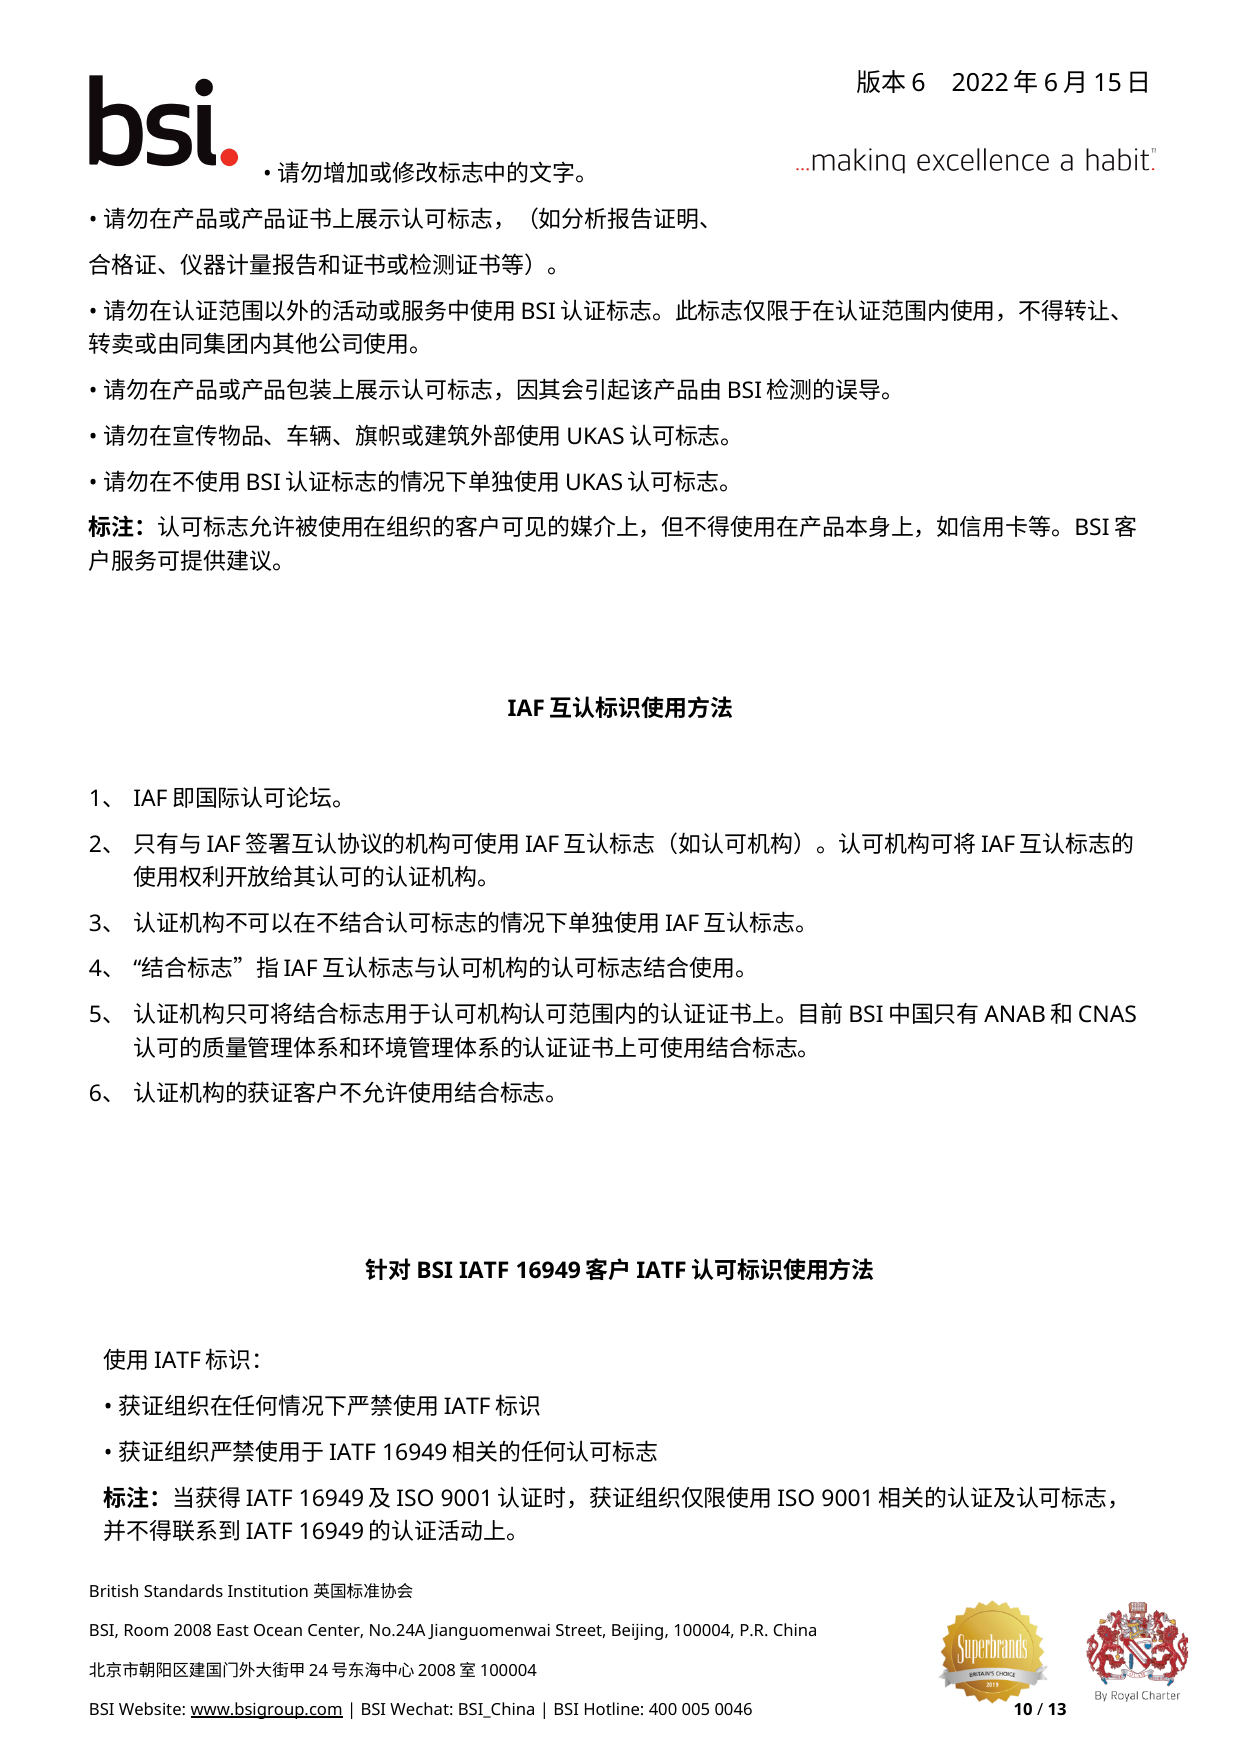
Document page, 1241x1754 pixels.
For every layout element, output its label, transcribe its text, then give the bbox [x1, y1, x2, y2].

text • 请勿在产品或产品证书上展示认可标志，（如分析报告证明、 [89, 201, 1152, 234]
text • 获证组织严禁使用于IATF 16949相关的任何认可标志 [103, 1433, 1152, 1467]
list “结合标志”指IAF互认标志与认可机构的认可标志结合使用。 [89, 950, 1152, 984]
text • 获证组织在任何情况下严禁使用IATF标识 [103, 1388, 1152, 1421]
list 认证机构的获证客户不允许使用结合标志。 [89, 1075, 1152, 1108]
list 认证机构不可以在不结合认可标志的情况下单独使用IAF互认标志。 [89, 904, 1152, 938]
text • 请勿增加或修改标志中的文字。 [89, 155, 1152, 189]
text • 请勿在宣传物品、车辆、旗帜或建筑外部使用UKAS认可标志。 [89, 418, 1152, 451]
text 标注：当获得IATF 16949及ISO 9001认证时，获证组织仅限使用ISO 9001相关的认证及认可标志，并不得联系到IATF 16949的认证活动上。 [103, 1479, 1152, 1546]
text 标注：认可标志允许被使用在组织的客户可见的媒介上，但不得使用在产品本身上，如信用卡等。BSI客户服务可提供建议。 [89, 509, 1152, 576]
picture [937, 1585, 1189, 1718]
text • 请勿在不使用BSI认证标志的情况下单独使用UKAS认可标志。 [89, 463, 1152, 497]
text • 请勿在认证范围以外的活动或服务中使用BSI认证标志。此标志仅限于在认证范围内使用，不得转让、转卖或由同集团内其他公司使用。 [89, 293, 1152, 359]
text IAF互认标识使用方法 [89, 690, 1152, 723]
text 使用IATF标识： [103, 1342, 1152, 1375]
text 合格证、仪器计量报告和证书或检测证书等）。 [89, 247, 1152, 280]
text 针对BSI IATF 16949客户IATF认可标识使用方法 [89, 1252, 1152, 1286]
list IAF即国际认可论坛。 [89, 779, 1152, 813]
list 认证机构只可将结合标志用于认可机构认可范围内的认证证书上。目前BSI中国只有ANAB和CNAS认可的质量管理体系和环境管理体系的认证证书上可使用结合标志。 [89, 996, 1152, 1063]
list 只有与IAF签署互认协议的机构可使用IAF互认标志（如认可机构）。认可机构可将IAF互认标志的使用权利开放给其认可的认证机构。 [89, 825, 1152, 892]
text • 请勿在产品或产品包装上展示认可标志，因其会引起该产品由BSI检测的误导。 [89, 372, 1152, 405]
